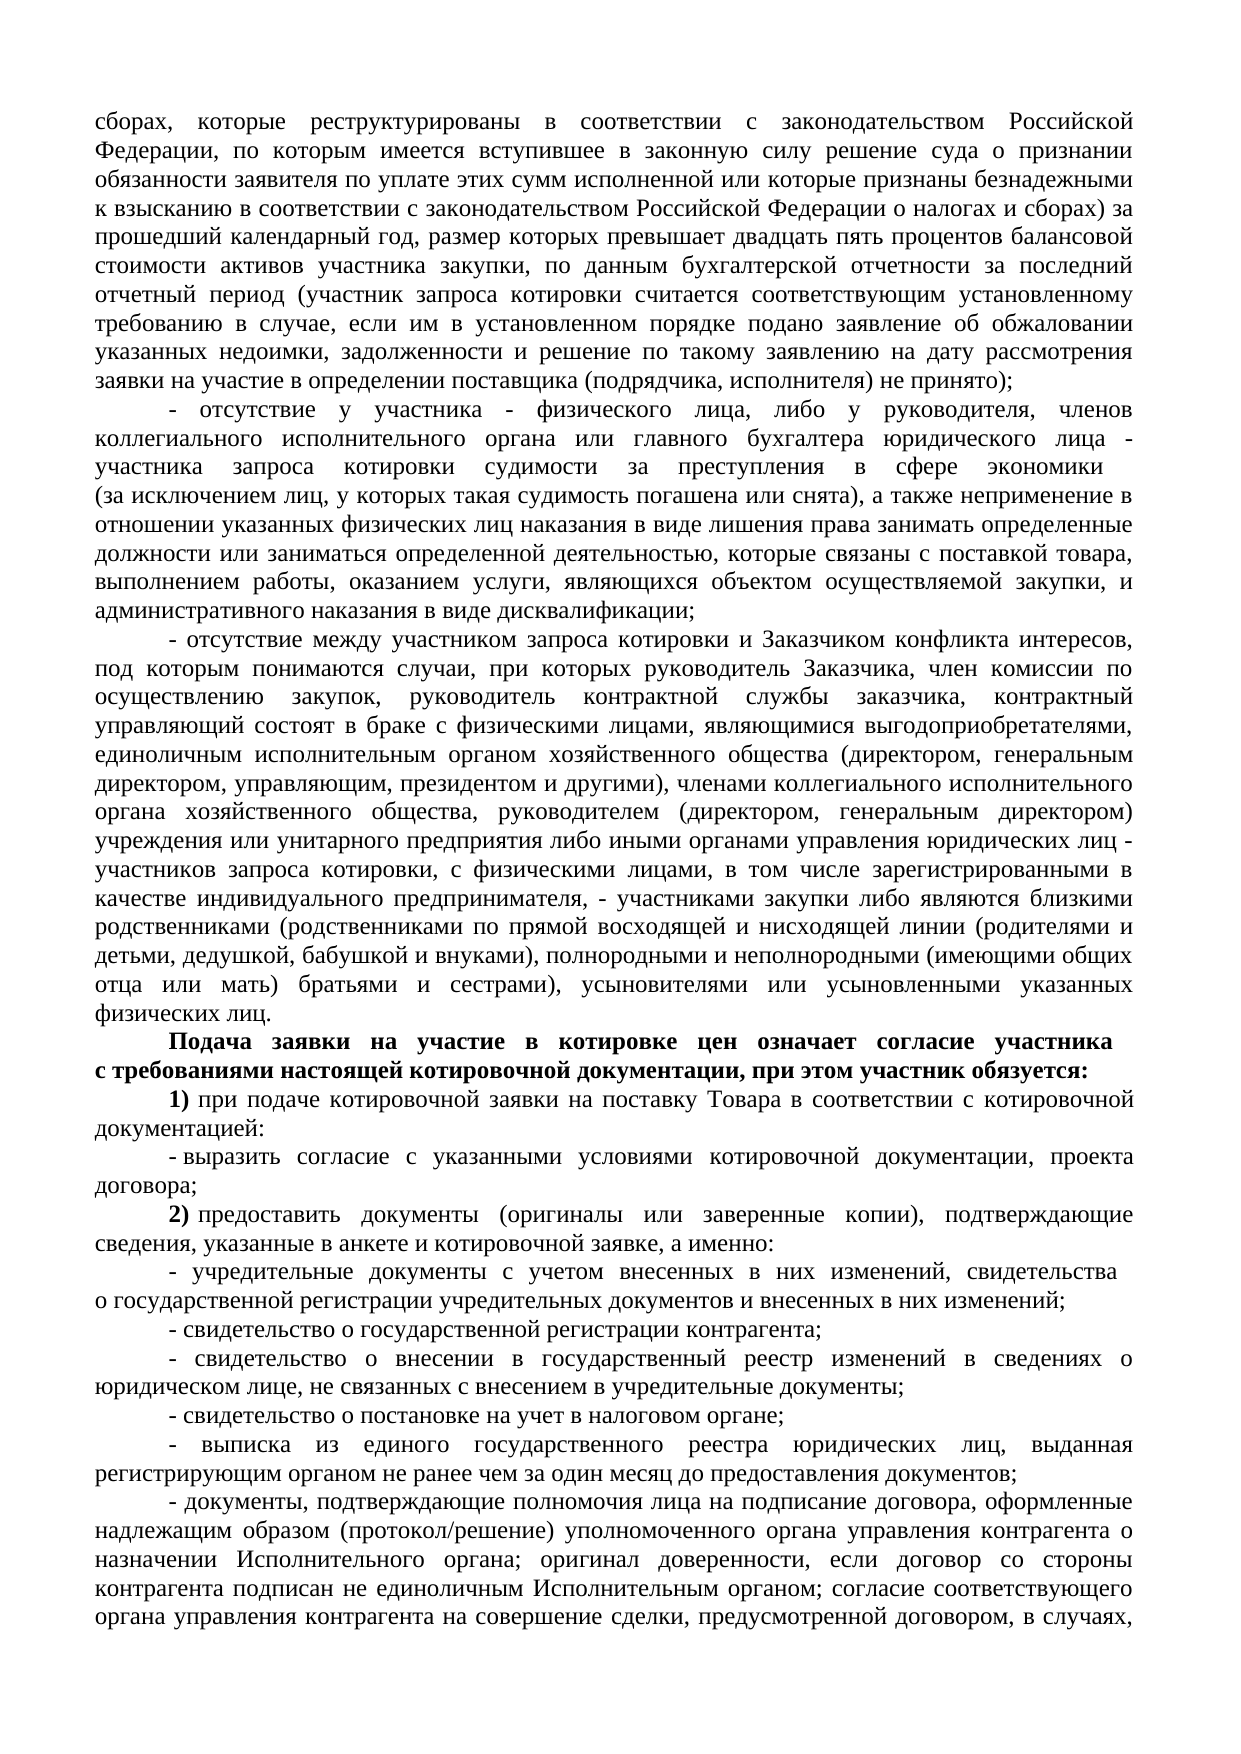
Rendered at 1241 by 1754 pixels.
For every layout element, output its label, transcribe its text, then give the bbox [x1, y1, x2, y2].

text - отсутствие между участником запроса котировки и Заказчиком конфликта интересов, под которым понимаются случаи, при которых руководитель Заказчика, член комиссии по осуществлению закупок, руководитель контрактной службы заказчика, контрактный управляющий состоят в браке с физическими лицами, являющимися выгодоприобретателями, единоличным исполнительным органом хозяйственного общества (директором, генеральным директором, управляющим, президентом и другими), членами коллегиального исполнительного органа хозяйственного общества, руководителем (директором, генеральным директором) учреждения или унитарного предприятия либо иными органами управления юридических лиц - участников запроса котировки, с физическими лицами, в том числе зарегистрированными в качестве индивидуального предпринимателя, - участниками закупки либо являются близкими родственниками (родственниками по прямой восходящей и нисходящей линии (родителями и детьми, дедушкой, бабушкой и внуками), полнородными и неполнородными (имеющими общих отца или мать) братьями и сестрами), усыновителями или усыновленными указанных физических лиц. [94, 624, 1134, 1026]
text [94, 1486, 1134, 1630]
text - учредительные документы с учетом внесенных в них изменений, свидетельства о государственной регистрации учредительных документов и внесенных в них изменений; [94, 1256, 1134, 1314]
text Подача заявки на участие в котировке цен означает согласие участника с требованиями настоящей котировочной документации, при этом участник обязуется: [94, 1026, 1134, 1084]
text - свидетельство о внесении в государственный реестр изменений в сведениях о юридическом лице, не связанных с внесением в учредительные документы; [94, 1343, 1134, 1400]
list - выразить согласие с указанными условиями котировочной документации, проекта договора; [94, 1141, 1134, 1199]
text 2) предоставить документы (оригиналы или заверенные копии), подтверждающие сведения, указанные в анкете и котировочной заявке, а именно: [94, 1199, 1134, 1256]
text - выписка из единого государственного реестра юридических лиц, выданная регистрирующим органом не ранее чем за один месяц до предоставления документов; [94, 1429, 1134, 1486]
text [94, 106, 1134, 394]
text - отсутствие у участника - физического лица, либо у руководителя, членов коллегиального исполнительного органа или главного бухгалтера юридического лица - участника запроса котировки судимости за преступления в сфере экономики (за исключением лиц, у которых такая судимость погашена или снята), а также неприменение в отношении указанных физических лиц наказания в виде лишения права занимать определенные должности или заниматься определенной деятельностью, которые связаны с поставкой товара, выполнением работы, оказанием услуги, являющихся объектом осуществляемой закупки, и административного наказания в виде дисквалификации; [94, 394, 1134, 624]
list при подаче котировочной заявки на поставку Товара в соответствии с котировочной документацией: [94, 1084, 1134, 1141]
text - свидетельство о постановке на учет в налоговом органе; [94, 1400, 1134, 1429]
text - свидетельство о государственной регистрации контрагента; [94, 1314, 1134, 1343]
